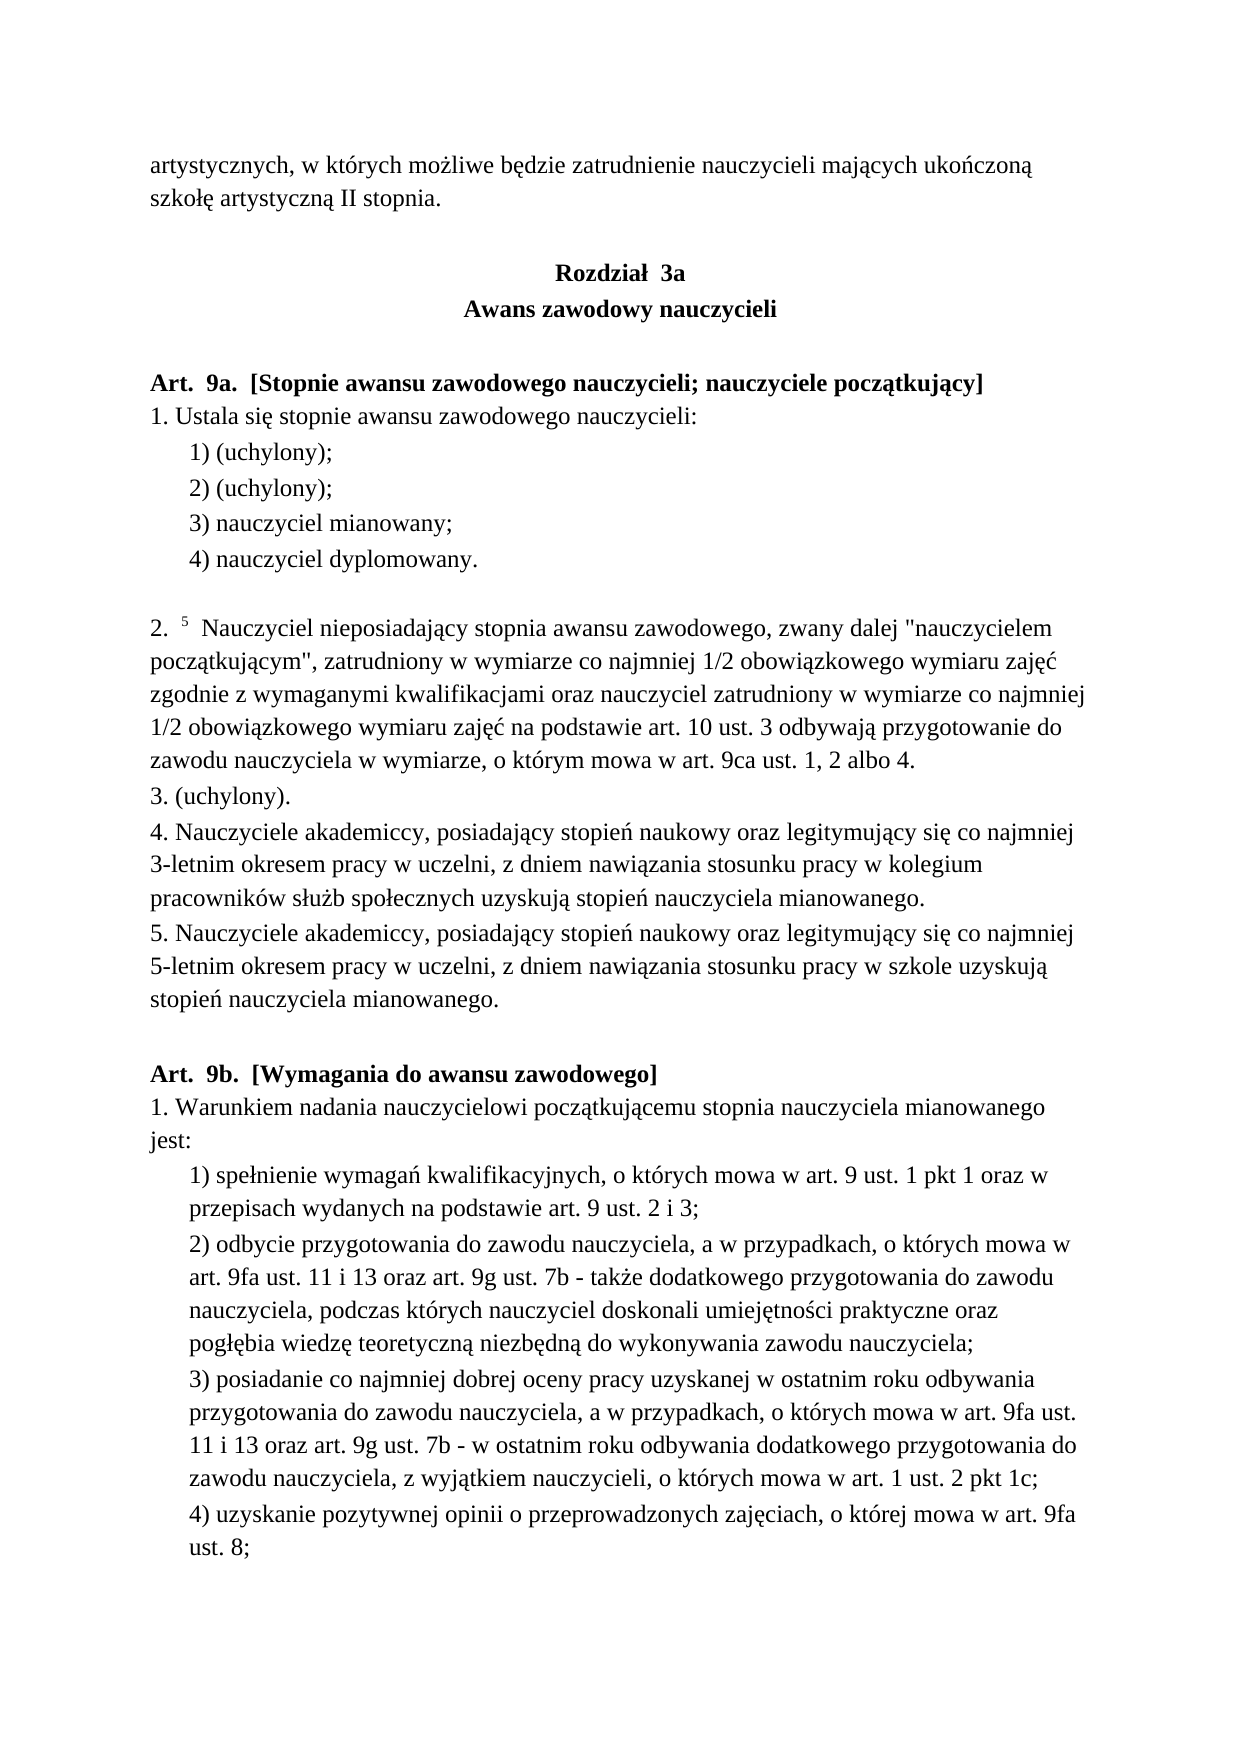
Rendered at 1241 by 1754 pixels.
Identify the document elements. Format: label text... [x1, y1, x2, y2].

text 4) uzyskanie pozytywnej opinii o przeprowadzonych zajęciach, o której mowa w art. 9fa ust. 8; [189, 1499, 1090, 1561]
text 1) spełnienie wymagań kwalifikacyjnych, o których mowa w art. 9 ust. 1 pkt 1 oraz w przepisach wydanych na podstawie art. 9 ust. 2 i 3; [189, 1161, 1090, 1222]
text Art. 9a. [Stopnie awansu zawodowego nauczycieli; nauczyciele początkujący] [150, 368, 1090, 397]
text 4) nauczyciel dyplomowany. [189, 544, 1090, 573]
text Art. 9b. [Wymagania do awansu zawodowego] [150, 1059, 1090, 1087]
text 3) nauczyciel mianowany; [189, 508, 1090, 537]
text 1) (uchylony); [189, 437, 1090, 466]
text 1. Warunkiem nadania nauczycielowi początkującemu stopnia nauczyciela mianowanego jest: [150, 1092, 1090, 1153]
text Awans zawodowy nauczycieli [150, 294, 1090, 323]
text 3. (uchylony). [150, 781, 1090, 809]
text Rozdział 3a [150, 258, 1090, 287]
text 2) odbycie przygotowania do zawodu nauczyciela, a w przypadkach, o których mowa w art. 9fa ust. 11 i 13 oraz art. 9g ust. 7b - także dodatkowego przygotowania do zawodu nauczyciela, podczas których nauczyciel doskonali umiejętności praktyczne oraz pogłębia wiedzę teoretyczną niezbędną do wykonywania zawodu nauczyciela; [189, 1229, 1090, 1357]
text 5. Nauczyciele akademiccy, posiadający stopień naukowy oraz legitymujący się co najmniej 5-letnim okresem pracy w uczelni, z dniem nawiązania stosunku pracy w szkole uzyskują stopień nauczyciela mianowanego. [150, 918, 1090, 1013]
text 1. Ustala się stopnie awansu zawodowego nauczycieli: [150, 401, 1090, 430]
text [150, 150, 1090, 212]
text 2) (uchylony); [189, 473, 1090, 502]
text 2. 5 Nauczyciel nieposiadający stopnia awansu zawodowego, zwany dalej "nauczycielem początkującym", zatrudniony w wymiarze co najmniej 1/2 obowiązkowego wymiaru zajęć zgodnie z wymaganymi kwalifikacjami oraz nauczyciel zatrudniony w wymiarze co najmniej 1/2 obowiązkowego wymiaru zajęć na podstawie art. 10 ust. 3 odbywają przygotowanie do zawodu nauczyciela w wymiarze, o którym mowa w art. 9ca ust. 1, 2 albo 4. [150, 613, 1090, 774]
text 4. Nauczyciele akademiccy, posiadający stopień naukowy oraz legitymujący się co najmniej 3-letnim okresem pracy w uczelni, z dniem nawiązania stosunku pracy w kolegium pracowników służb społecznych uzyskują stopień nauczyciela mianowanego. [150, 817, 1090, 911]
text 3) posiadanie co najmniej dobrej oceny pracy uzyskanej w ostatnim roku odbywania przygotowania do zawodu nauczyciela, a w przypadkach, o których mowa w art. 9fa ust. 11 i 13 oraz art. 9g ust. 7b - w ostatnim roku odbywania dodatkowego przygotowania do zawodu nauczyciela, z wyjątkiem nauczycieli, o których mowa w art. 1 ust. 2 pkt 1c; [189, 1364, 1090, 1492]
